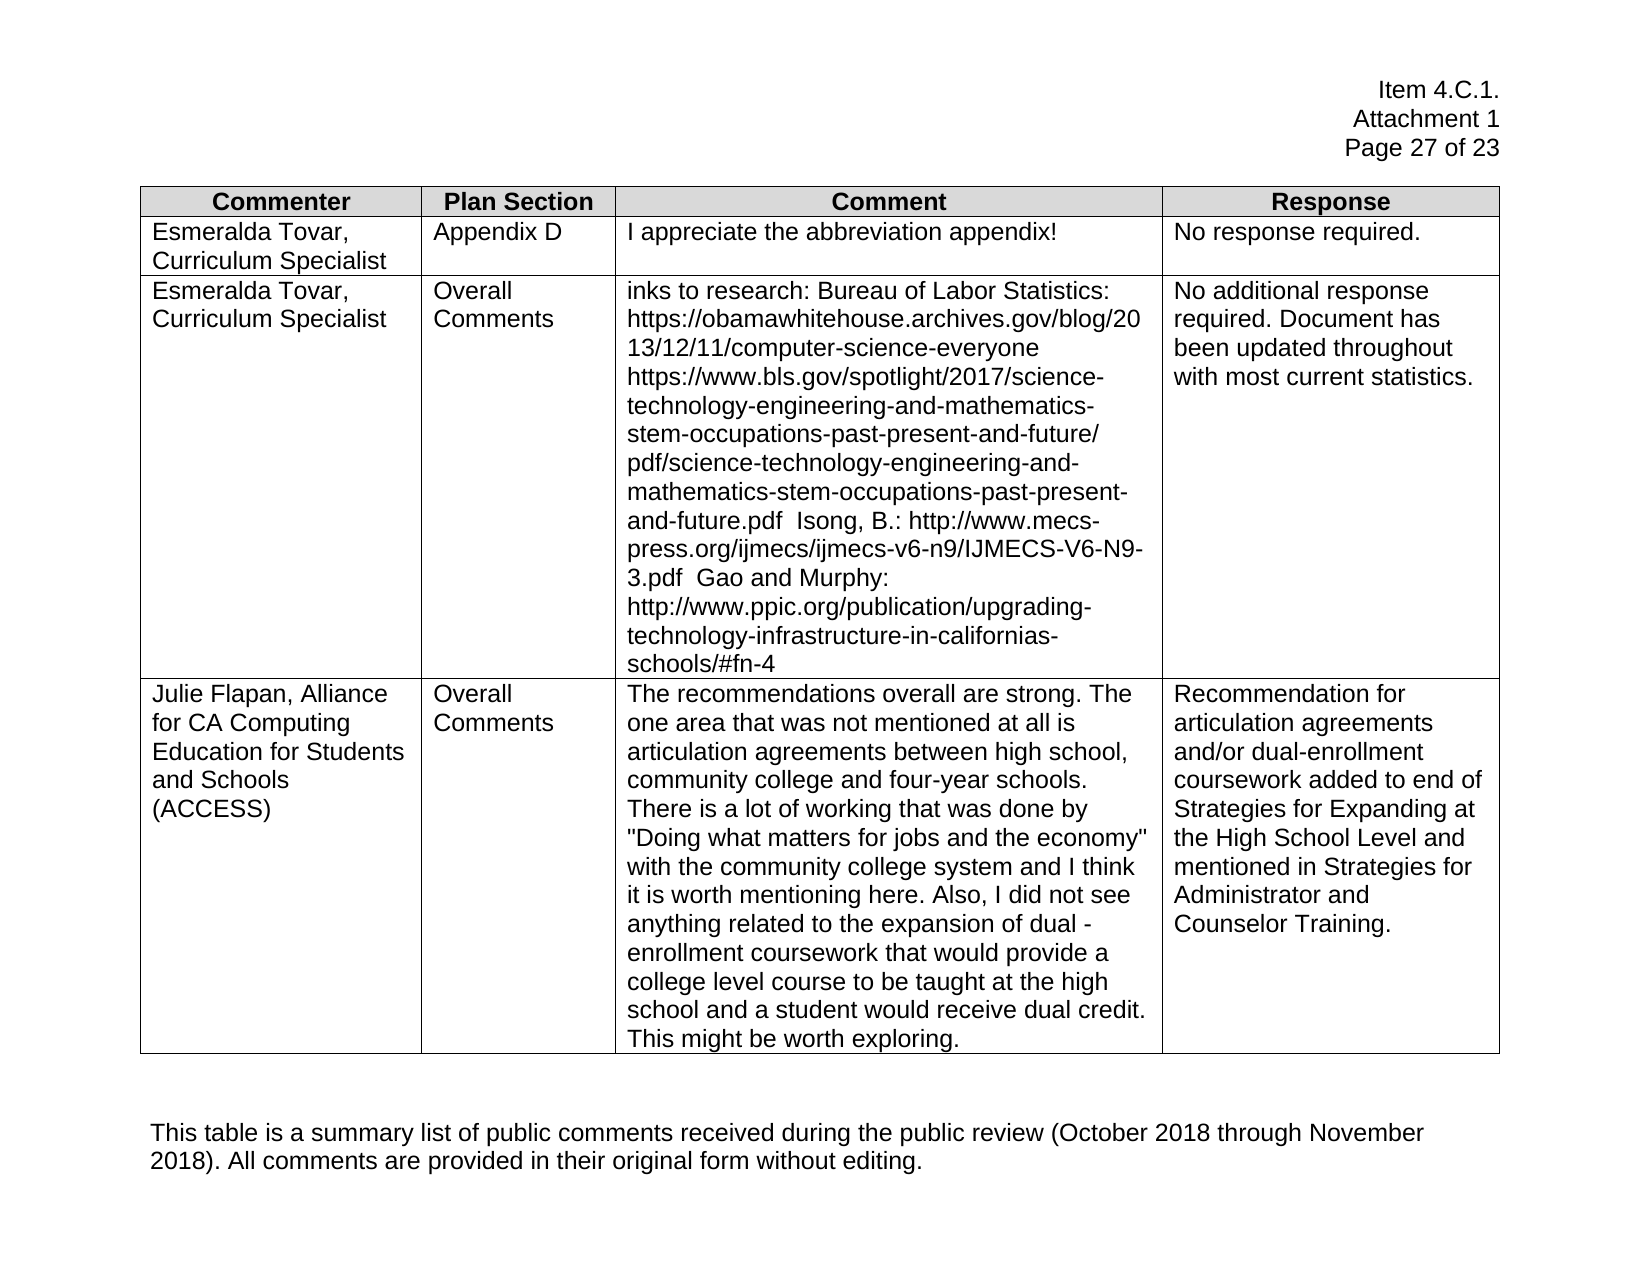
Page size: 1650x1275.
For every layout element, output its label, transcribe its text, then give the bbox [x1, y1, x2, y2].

table_cell Overall Comments [422, 679, 615, 1053]
table_cell Esmeralda Tovar, Curriculum Specialist [141, 217, 421, 274]
table_cell Recommendation for articulation agreements and/or dual-enrollment coursework added to end of Strategies for Expanding at the High School Level and mentioned in Strategies for Administrator and Counselor Training. [1163, 679, 1499, 1053]
table_cell Appendix D [422, 217, 615, 274]
table_cell Overall Comments [422, 276, 615, 678]
table_cell I appreciate the abbreviation appendix! [616, 217, 1162, 274]
table_cell No additional response required. Document has been updated throughout with most current statistics. [1163, 276, 1499, 678]
table_cell Esmeralda Tovar, Curriculum Specialist [141, 276, 421, 678]
table_cell inks to research: Bureau of Labor Statistics: https://obamawhitehouse.archives.gov/blog/2013/12/11/computer-science-everyone https://www.bls.gov/spotlight/2017/science-technology-engineering-and-mathematics-stem-occupations-past-present-and-future/pdf/science-technology-engineering-and-mathematics-stem-occupations-past-present-and-future.pdf Isong, B.: http://www.mecs-press.org/ijmecs/ijmecs-v6-n9/IJMECS-V6-N9-3.pdf Gao and Murphy: http://www.ppic.org/publication/upgrading-technology-infrastructure-in-californias-schools/#fn-4 [616, 276, 1162, 678]
table_cell The recommendations overall are strong. The one area that was not mentioned at all is articulation agreements between high school, community college and four-year schools. There is a lot of working that was done by "Doing what matters for jobs and the economy" with the community college system and I think it is worth mentioning here. Also, I did not see anything related to the expansion of dual -enrollment coursework that would provide a college level course to be taught at the high school and a student would receive dual credit. This might be worth exploring. [616, 679, 1162, 1053]
table_header Commenter [141, 187, 421, 216]
table_cell No response required. [1163, 217, 1499, 274]
table_header Response [1163, 187, 1499, 216]
table_cell Julie Flapan, Alliance for CA Computing Education for Students and Schools (ACCESS) [141, 679, 421, 1053]
table_header Plan Section [422, 187, 615, 216]
table_header Comment [616, 187, 1162, 216]
